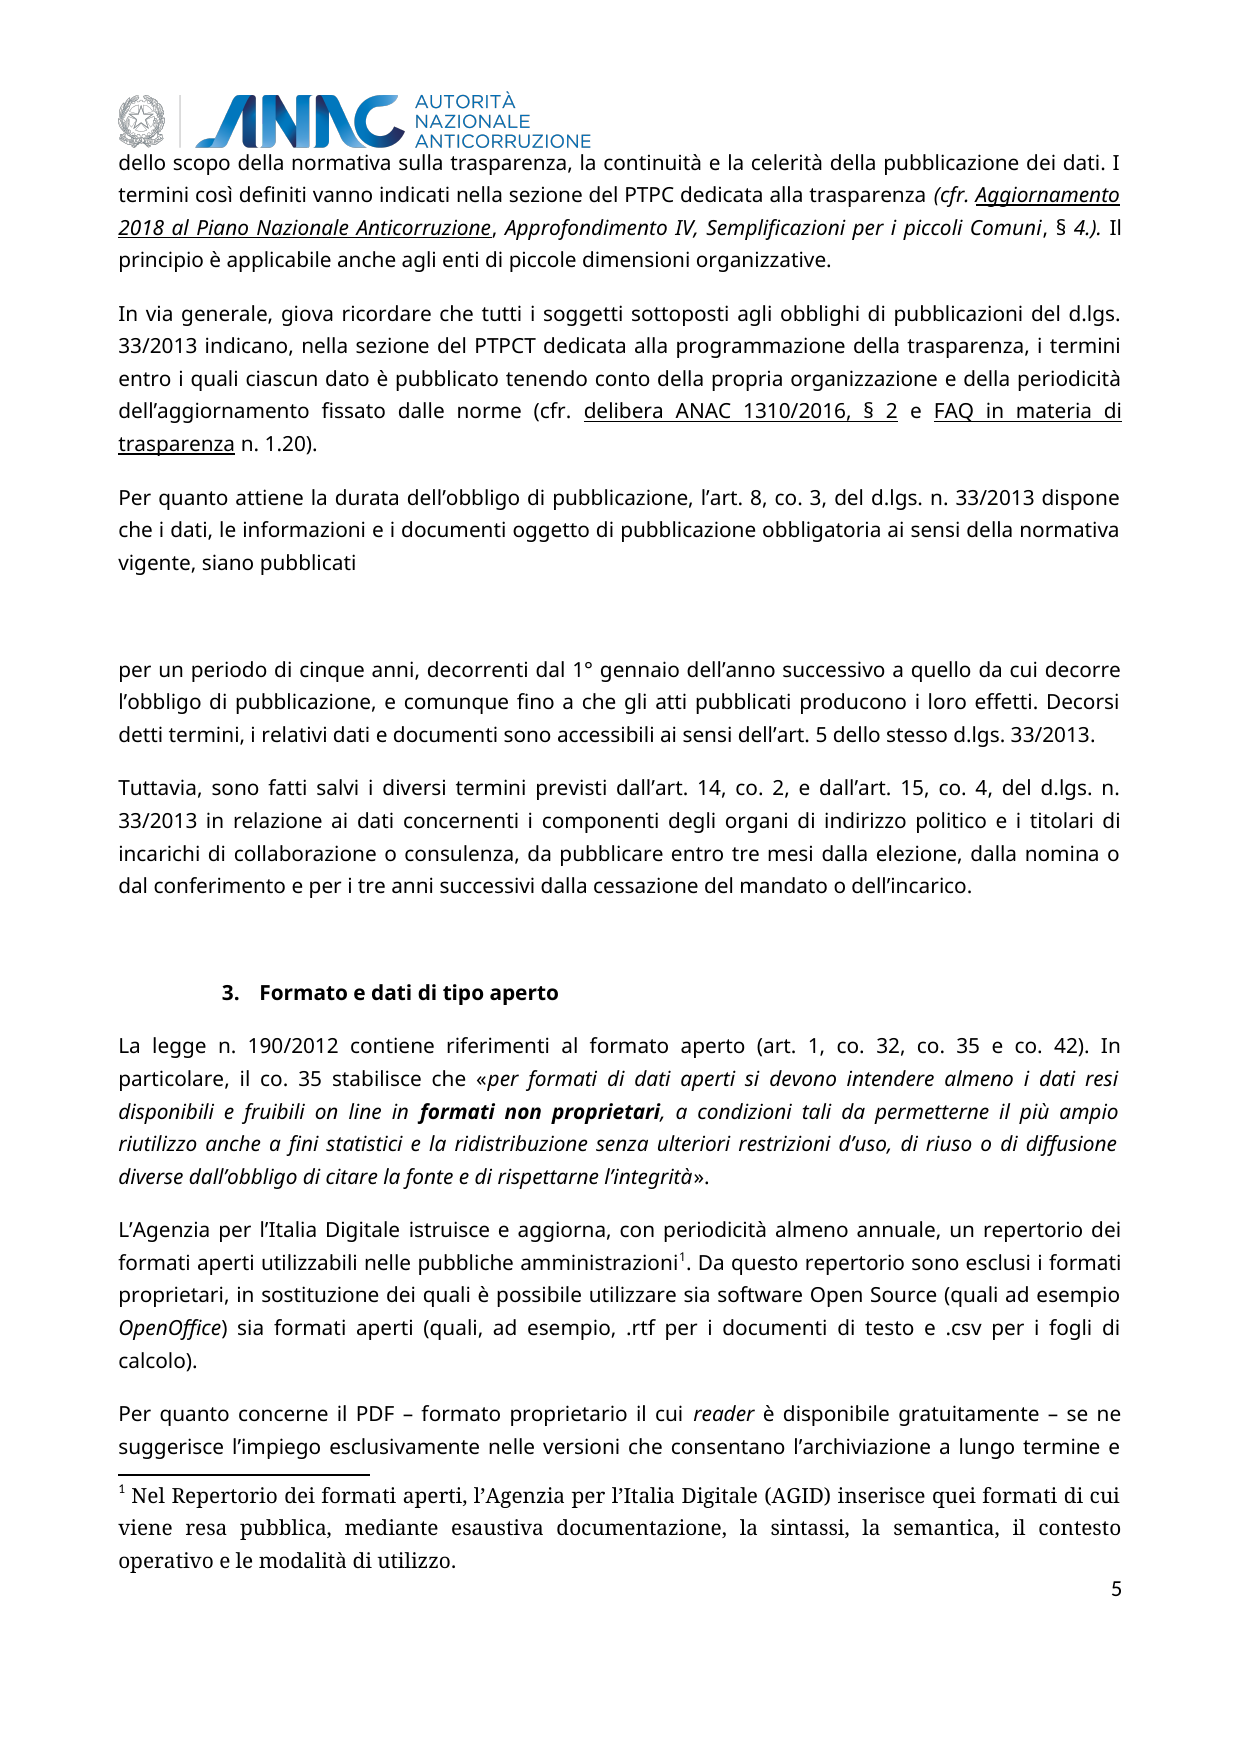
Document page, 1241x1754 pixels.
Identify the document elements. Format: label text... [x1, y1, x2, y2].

text L’Agenzia per l’Italia Digitale istruisce e aggiorna, con periodicità almeno annuale, un repertorio dei formati aperti utilizzabili nelle pubbliche amministrazioni. Da questo repertorio sono esclusi i formati proprietari, in sostituzione dei quali è possibile utilizzare sia software Open Source (quali ad esempio OpenOffice) sia formati aperti (quali, ad esempio, .rtf per i documenti di testo e .csv per i fogli di calcolo). [118, 1215, 1122, 1374]
text Tuttavia, sono fatti salvi i diversi termini previsti dall’art. 14, co. 2, e dall’art. 15, co. 4, del d.lgs. n. 33/2013 in relazione ai dati concernenti i componenti degli organi di indirizzo politico e i titolari di incarichi di collaborazione o consulenza, da pubblicare entro tre mesi dalla elezione, dalla nomina o dal conferimento e per i tre anni successivi dalla cessazione del mandato o dell’incarico. [118, 773, 1122, 900]
text In via generale, giova ricordare che tutti i soggetti sottoposti agli obblighi di pubblicazioni del d.lgs. 33/2013 indicano, nella sezione del PTPCT dedicata alla programmazione della trasparenza, i termini entro i quali ciascun dato è pubblicato tenendo conto della propria organizzazione e della periodicità dell’aggiornamento fissato dalle norme (cfr. delibera ANAC 1310/2016, § 2 e FAQ in materia di trasparenza n. 1.20). [118, 299, 1122, 458]
text La legge n. 190/2012 contiene riferimenti al formato aperto (art. 1, co. 32, co. 35 e co. 42). In particolare, il co. 35 stabilisce che «per formati di dati aperti si devono intendere almeno i dati resi disponibili e fruibili on line in formati non proprietari, a condizioni tali da permetterne il più ampio riutilizzo anche a fini statistici e la ridistribuzione senza ulteriori restrizioni d’uso, di riuso o di diffusione diverse dall’obbligo di citare la fonte e di rispettarne l’integrità». [118, 1032, 1122, 1190]
subtitle Formato e dati di tipo aperto [222, 978, 1122, 1007]
picture [118, 91, 591, 148]
text Per quanto attiene la durata dell’obbligo di pubblicazione, l’art. 8, co. 3, del d.lgs. n. 33/2013 dispone che i dati, le informazioni e i documenti oggetto di pubblicazione obbligatoria ai sensi della normativa vigente, siano pubblicati [118, 483, 1122, 576]
text per un periodo di cinque anni, decorrenti dal 1° gennaio dell’anno successivo a quello da cui decorre l’obbligo di pubblicazione, e comunque fino a che gli atti pubblicati producono i loro effetti. Decorsi detti termini, i relativi dati e documenti sono accessibili ai sensi dell’art. 5 dello stesso d.lgs. 33/2013. [118, 655, 1122, 748]
